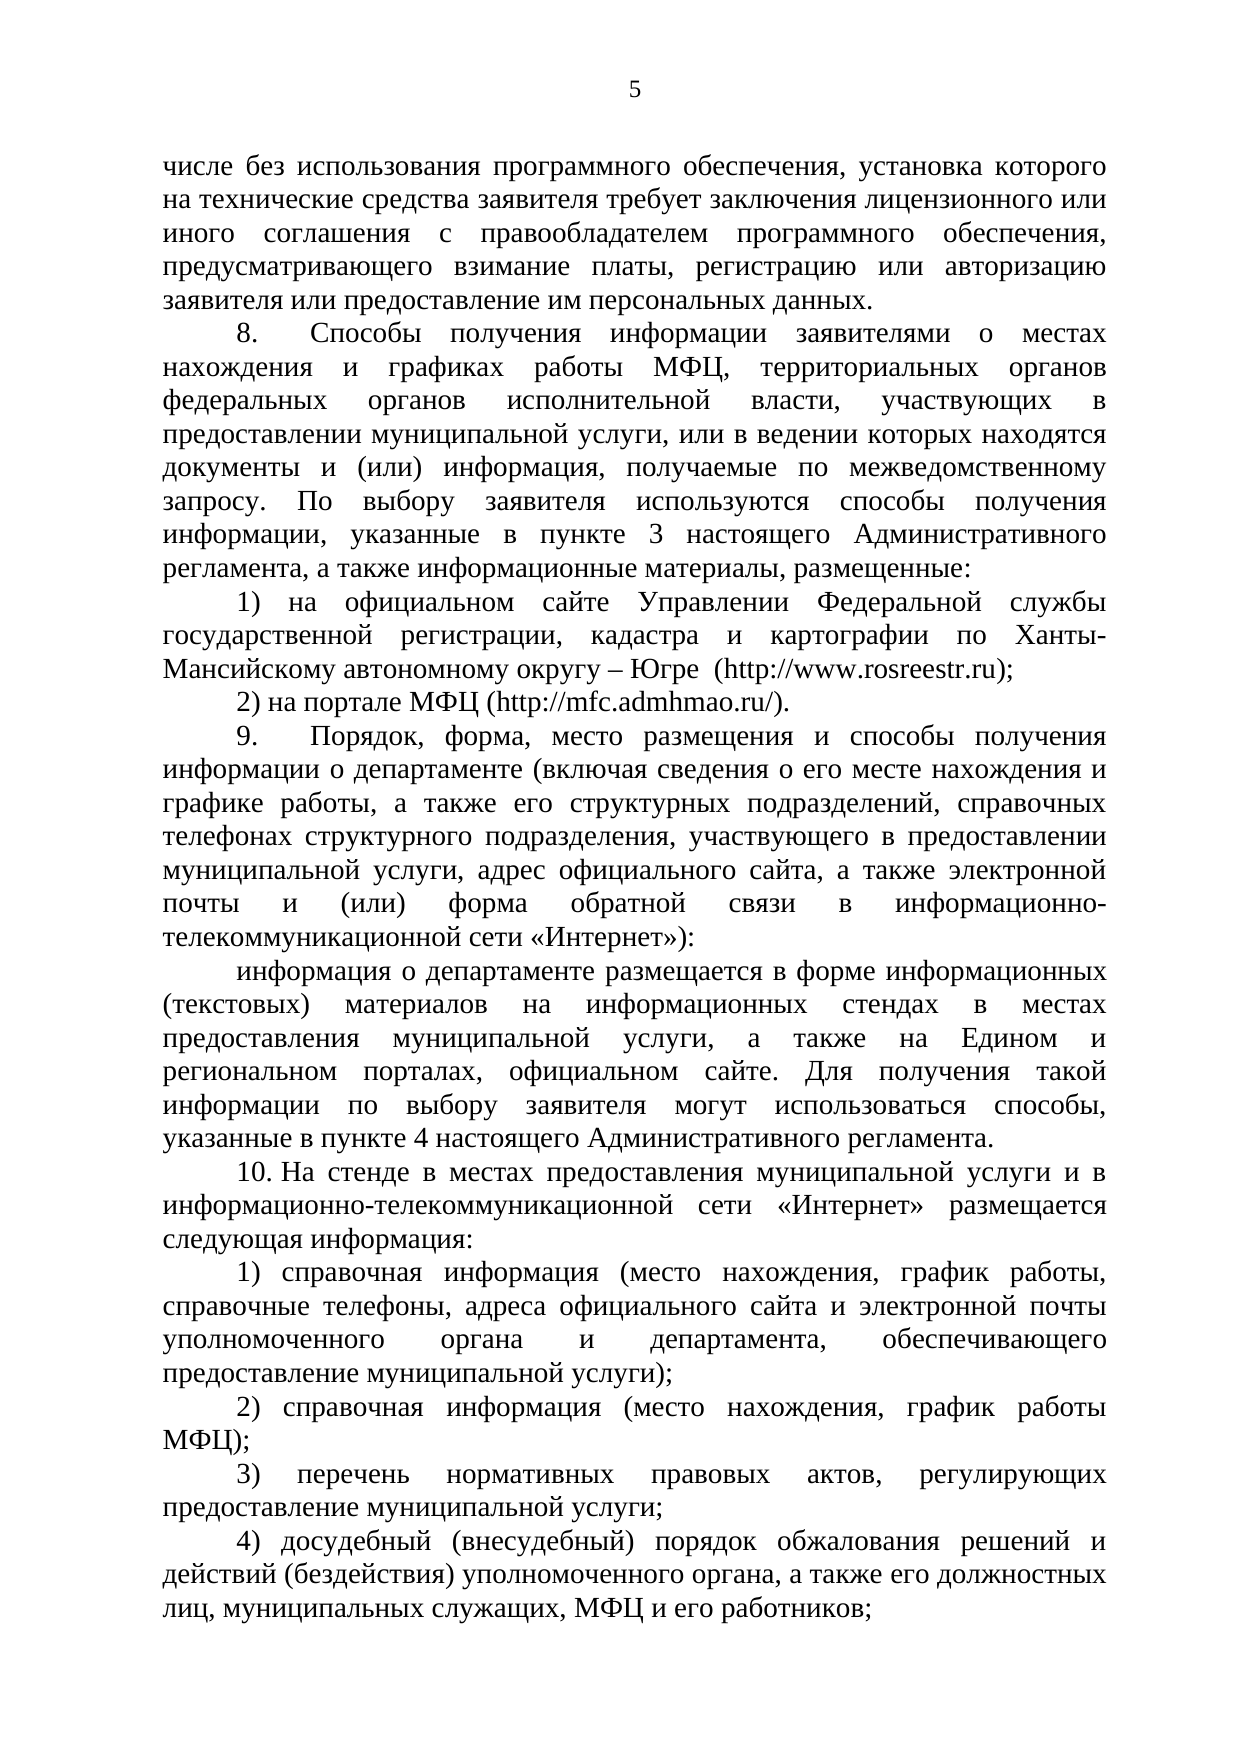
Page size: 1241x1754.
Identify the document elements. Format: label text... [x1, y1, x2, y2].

text 4) досудебный (внесудебный) порядок обжалования решений и действий (бездействия) уполномоченного органа, а также его должностных лиц, муниципальных служащих, МФЦ и его работников; [162, 1523, 1107, 1623]
text 1) справочная информация (место нахождения, график работы, справочные телефоны, адреса официального сайта и электронной почты уполномоченного органа и департамента, обеспечивающего предоставление муниципальной услуги); [162, 1254, 1107, 1389]
text 1) на официальном сайте Управлении Федеральной службы государственной регистрации, кадастра и картографии по Ханты-Мансийскому автономному округу – Югре (http://www.rosreestr.ru); [162, 584, 1107, 684]
text 3) перечень нормативных правовых актов, регулирующих предоставление муниципальной услуги; [162, 1456, 1107, 1523]
text 2) на портале МФЦ (http://mfc.admhmao.ru/). [162, 684, 1107, 718]
list На стенде в местах предоставления муниципальной услуги и в информационно-телекоммуникационной сети «Интернет» размещается следующая информация: [162, 1154, 1107, 1254]
text 2) справочная информация (место нахождения, график работы МФЦ); [162, 1389, 1107, 1456]
list Способы получения информации заявителями о местах нахождения и графиках работы МФЦ, территориальных органов федеральных органов исполнительной власти, участвующих в предоставлении муниципальной услуги, или в ведении которых находятся документы и (или) информация, получаемые по межведомственному запросу. По выбору заявителя используются способы получения информации, указанные в пункте 3 настоящего Административного регламента, а также информационные материалы, размещенные: [162, 315, 1107, 584]
text информация о департаменте размещается в форме информационных (текстовых) материалов на информационных стендах в местах предоставления муниципальной услуги, а также на Едином и региональном порталах, официальном сайте. Для получения такой информации по выбору заявителя могут использоваться способы, указанные в пункте 4 настоящего Административного регламента. [162, 953, 1107, 1154]
list Порядок, форма, место размещения и способы получения информации о департаменте (включая сведения о его месте нахождения и графике работы, а также его структурных подразделений, справочных телефонах структурного подразделения, участвующего в предоставлении муниципальной услуги, адрес официального сайта, а также электронной почты и (или) форма обратной связи в информационно-телекоммуникационной сети «Интернет»): [162, 718, 1107, 953]
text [162, 148, 1107, 315]
